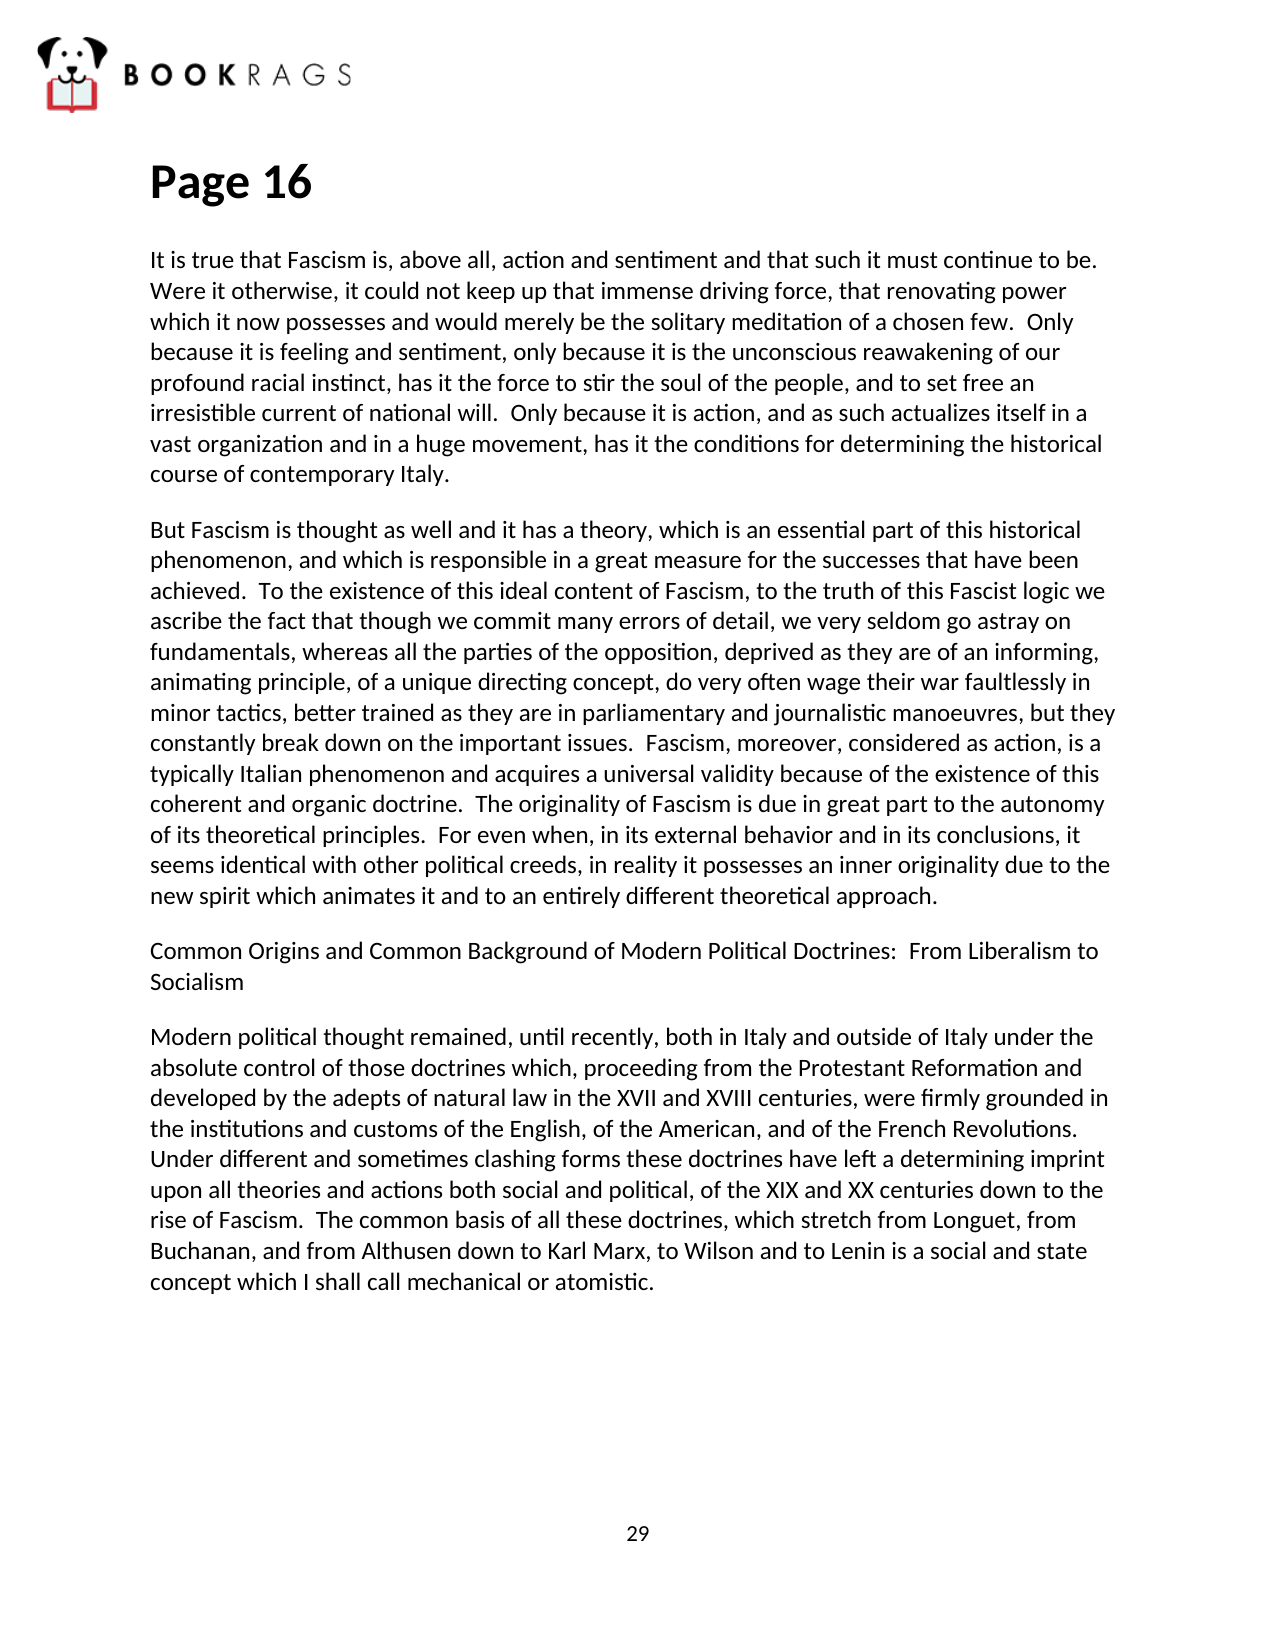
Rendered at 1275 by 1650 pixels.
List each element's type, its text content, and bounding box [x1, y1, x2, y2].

text Page 16 [150, 150, 1125, 211]
text But Fascism is thought as well and it has a theory, which is an essential part of this historical phenomenon, and which is responsible in a great measure for the successes that have been achieved. To the existence of this ideal content of Fascism, to the truth of this Fascist logic we ascribe the fact that though we commit many errors of detail, we very seldom go astray on fundamentals, whereas all the parties of the opposition, deprived as they are of an informing, animating principle, of a unique directing concept, do very often wage their war faultlessly in minor tactics, better trained as they are in parliamentary and journalistic manoeuvres, but they constantly break down on the important issues. Fascism, moreover, considered as action, is a typically Italian phenomenon and acquires a universal validity because of the existence of this coherent and organic doctrine. The originality of Fascism is due in great part to the autonomy of its theoretical principles. For even when, in its external behavior and in its conclusions, it seems identical with other political creeds, in reality it possesses an inner originality due to the new spirit which animates it and to an entirely different theoretical approach. [150, 514, 1125, 911]
text It is true that Fascism is, above all, action and sentiment and that such it must continue to be. Were it otherwise, it could not keep up that immense driving force, that renovating power which it now possesses and would merely be the solitary meditation of a chosen few. Only because it is feeling and sentiment, only because it is the unconscious reawakening of our profound racial instinct, has it the force to stir the soul of the people, and to set free an irresistible current of national will. Only because it is action, and as such actualizes itself in a vast organization and in a huge movement, has it the conditions for determining the historical course of contemporary Italy. [150, 244, 1125, 489]
picture [37, 37, 351, 113]
text Modern political thought remained, until recently, both in Italy and outside of Italy under the absolute control of those doctrines which, proceeding from the Protestant Reformation and developed by the adepts of natural law in the XVII and XVIII centuries, were firmly grounded in the institutions and customs of the English, of the American, and of the French Revolutions. Under different and sometimes clashing forms these doctrines have left a determining imprint upon all theories and actions both social and political, of the XIX and XX centuries down to the rise of Fascism. The common basis of all these doctrines, which stretch from Longuet, from Buchanan, and from Althusen down to Karl Marx, to Wilson and to Lenin is a social and state concept which I shall call mechanical or atomistic. [150, 1022, 1125, 1296]
text Common Origins and Common Background of Modern Political Doctrines: From Liberalism to Socialism [150, 936, 1125, 997]
